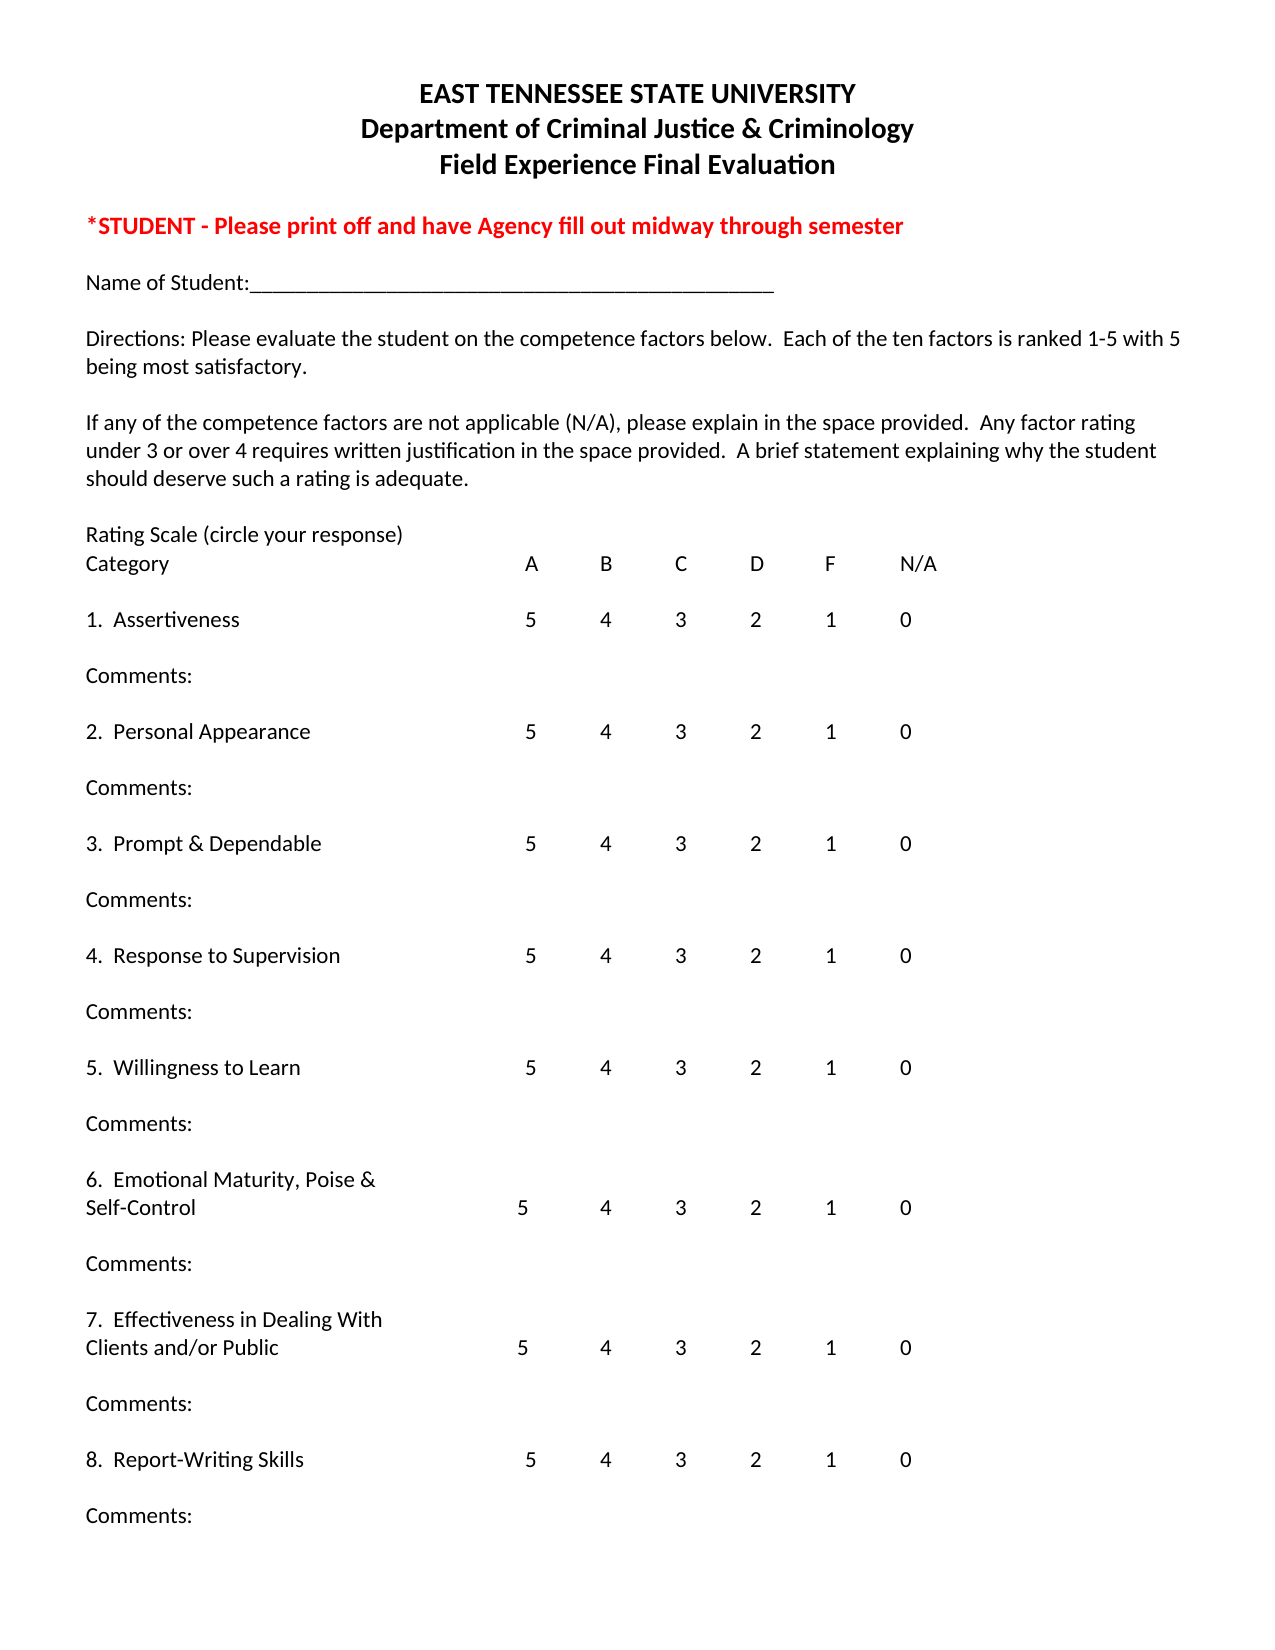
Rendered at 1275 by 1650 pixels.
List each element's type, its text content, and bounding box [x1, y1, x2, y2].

text Comments: [86, 1501, 1189, 1529]
text Comments: [86, 773, 1189, 801]
text Clients and/or Public 5 4 3 2 1 0 [86, 1333, 1189, 1361]
text 5. Willingness to Learn 5 4 3 2 1 0 [86, 1053, 1189, 1081]
text Field Experience Final Evaluation [86, 146, 1189, 182]
text 1. Assertiveness 5 4 3 2 1 0 [86, 605, 1189, 633]
text 4. Response to Supervision 5 4 3 2 1 0 [86, 941, 1189, 969]
text Name of Student:______________________________________________ [86, 268, 1189, 296]
text Comments: [86, 885, 1189, 913]
text Category A B C D F N/A [86, 549, 1189, 577]
text 2. Personal Appearance 5 4 3 2 1 0 [86, 717, 1189, 745]
text Comments: [86, 997, 1189, 1025]
text Rating Scale (circle your response) [86, 521, 1189, 549]
text Comments: [86, 1249, 1189, 1277]
text 8. Report-Writing Skills 5 4 3 2 1 0 [86, 1445, 1189, 1473]
text 6. Emotional Maturity, Poise & [86, 1165, 1189, 1193]
text 3. Prompt & Dependable 5 4 3 2 1 0 [86, 829, 1189, 857]
text EAST TENNESSEE STATE UNIVERSITY [86, 75, 1189, 111]
text 7. Effectiveness in Dealing With [86, 1305, 1189, 1333]
text If any of the competence factors are not applicable (N/A), please explain in the space provided. Any factor rating under 3 or over 4 requires written justification in the space provided. A brief statement explaining why the student should deserve such a rating is adequate. [86, 408, 1189, 493]
text Comments: [86, 1389, 1189, 1417]
text Comments: [86, 661, 1189, 689]
text Directions: Please evaluate the student on the competence factors below. Each of the ten factors is ranked 1-5 with 5 being most satisfactory. [86, 324, 1189, 381]
text Self-Control 5 4 3 2 1 0 [86, 1193, 1189, 1221]
text Comments: [86, 1109, 1189, 1137]
text *STUDENT - Please print off and have Agency fill out midway through semester [86, 210, 1189, 240]
text Department of Criminal Justice & Criminology [86, 111, 1189, 146]
